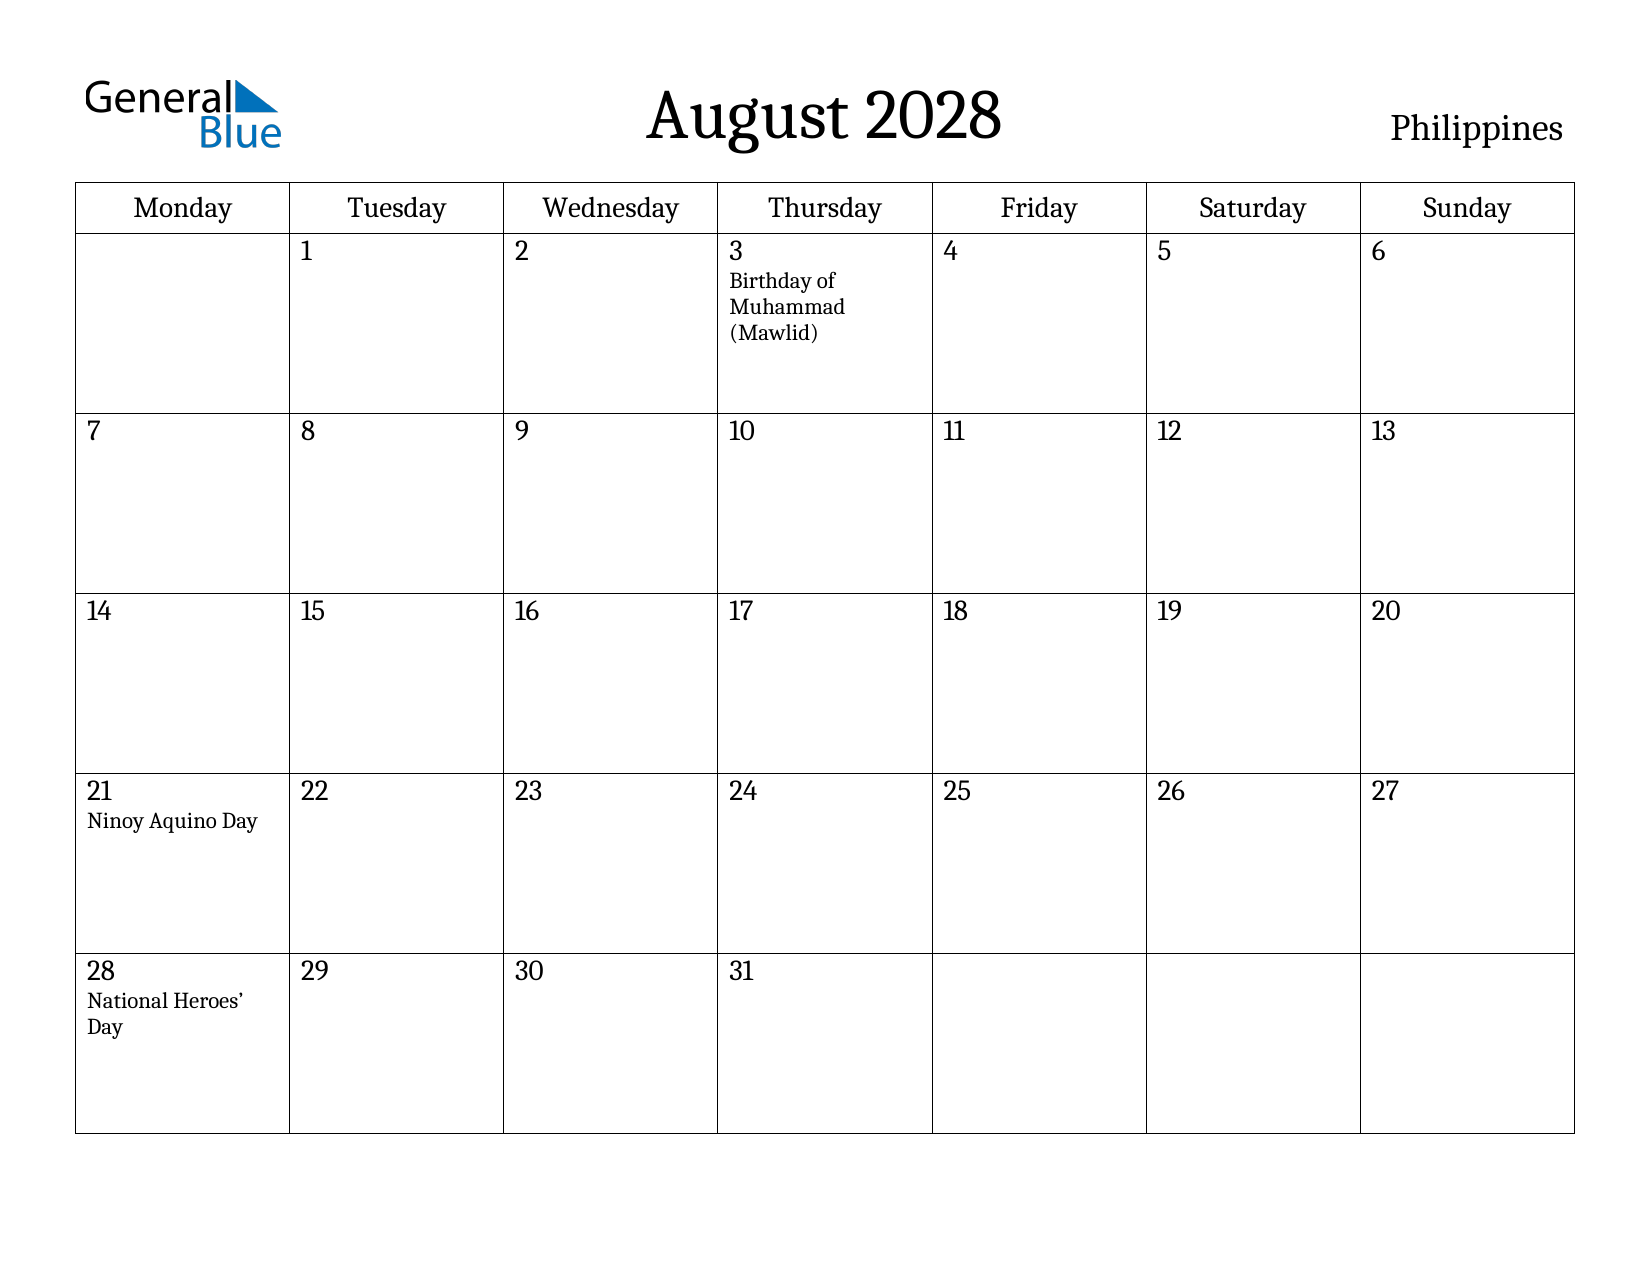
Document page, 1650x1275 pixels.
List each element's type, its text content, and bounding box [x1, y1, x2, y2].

table_cell 31 [718, 954, 932, 987]
table_cell [933, 627, 1146, 773]
table_cell [290, 448, 503, 593]
table_cell 28 [76, 954, 289, 987]
table_cell [933, 808, 1146, 953]
table_cell 17 [718, 594, 932, 627]
table_cell 15 [290, 594, 503, 627]
table_cell [933, 267, 1146, 413]
table_cell 26 [1147, 774, 1360, 807]
table_cell [504, 627, 717, 773]
table_cell Thursday [718, 183, 932, 233]
table_cell 29 [290, 954, 503, 987]
table_cell [504, 808, 717, 953]
table_cell 21 [76, 774, 289, 807]
table_cell Sunday [1361, 183, 1574, 233]
table_header August 2028 [504, 75, 1146, 182]
table_cell [1147, 267, 1360, 413]
table_cell [1361, 954, 1574, 987]
table_cell [1147, 988, 1360, 1133]
table_cell Ninoy Aquino Day [76, 808, 289, 953]
table_cell [1361, 627, 1574, 773]
table_cell [76, 448, 289, 593]
table_cell 4 [933, 234, 1146, 267]
table_cell [1361, 988, 1574, 1133]
picture [86, 80, 281, 148]
table_cell 5 [1147, 234, 1360, 267]
table_header [76, 75, 503, 182]
table_cell [1361, 808, 1574, 953]
table_cell 11 [933, 414, 1146, 447]
table_cell Saturday [1147, 183, 1360, 233]
table_cell [290, 627, 503, 773]
table_cell 12 [1147, 414, 1360, 447]
table_cell Tuesday [290, 183, 503, 233]
table_cell Monday [76, 183, 289, 233]
table_header Philippines [1146, 75, 1574, 182]
table_cell [76, 267, 289, 413]
table_cell 18 [933, 594, 1146, 627]
table_cell 13 [1361, 414, 1574, 447]
table_cell 6 [1361, 234, 1574, 267]
table_cell [1147, 627, 1360, 773]
table_cell Friday [933, 183, 1146, 233]
table_cell 16 [504, 594, 717, 627]
table_cell [290, 267, 503, 413]
table_cell [933, 954, 1146, 987]
table_cell [504, 988, 717, 1133]
table_cell [1361, 448, 1574, 593]
table_cell 8 [290, 414, 503, 447]
table_cell [76, 627, 289, 773]
table_cell [1361, 267, 1574, 413]
table_cell 1 [290, 234, 503, 267]
table_cell [1147, 448, 1360, 593]
table_cell 7 [76, 414, 289, 447]
table_cell [290, 808, 503, 953]
table_cell Wednesday [504, 183, 717, 233]
table_cell [718, 808, 932, 953]
table_cell 24 [718, 774, 932, 807]
table_cell 14 [76, 594, 289, 627]
table_cell 30 [504, 954, 717, 987]
table_cell National Heroes’ Day [76, 988, 289, 1133]
table_cell [933, 448, 1146, 593]
table_cell [504, 448, 717, 593]
table_cell 19 [1147, 594, 1360, 627]
table_cell 27 [1361, 774, 1574, 807]
table_cell 22 [290, 774, 503, 807]
table_cell [504, 267, 717, 413]
table_cell Birthday of Muhammad (Mawlid) [718, 267, 932, 413]
table_cell [933, 988, 1146, 1133]
table_cell 3 [718, 234, 932, 267]
table_cell [1147, 954, 1360, 987]
table_cell 9 [504, 414, 717, 447]
table_cell [1147, 808, 1360, 953]
table_cell [718, 448, 932, 593]
table_cell 25 [933, 774, 1146, 807]
table_cell 23 [504, 774, 717, 807]
table_cell [76, 234, 289, 267]
table_cell 2 [504, 234, 717, 267]
table_cell 10 [718, 414, 932, 447]
table_cell 20 [1361, 594, 1574, 627]
table_cell [290, 988, 503, 1133]
table_cell [718, 988, 932, 1133]
table_cell [718, 627, 932, 773]
